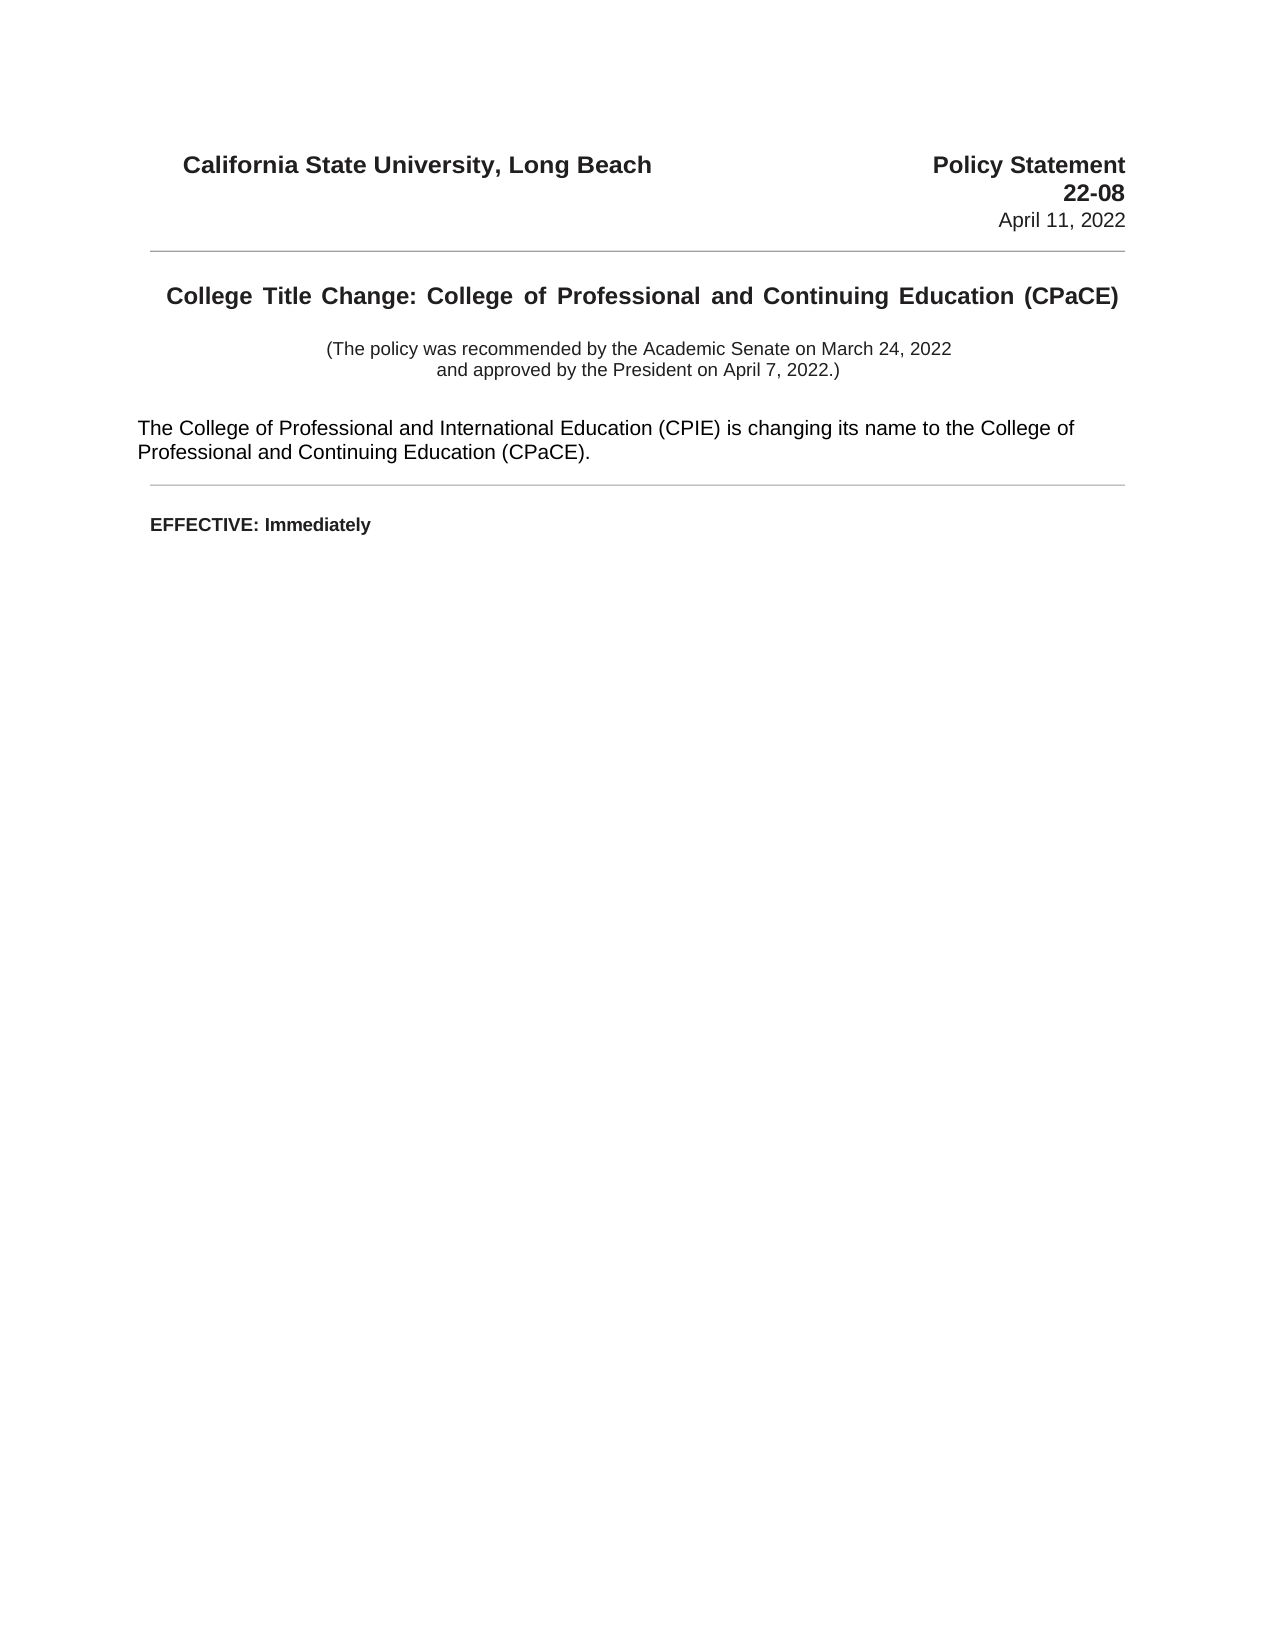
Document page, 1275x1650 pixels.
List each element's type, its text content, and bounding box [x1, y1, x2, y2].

subtitle California State University, Long Beach Policy Statement 22-08 [176, 151, 1126, 207]
text The College of Professional and International Education (CPIE) is changing its name to the College of Professional and Continuing Education (CPaCE). [137, 416, 1137, 464]
subtitle College Title Change: College of Professional and Continuing Education (CPaCE) [125, 282, 1118, 310]
text (The policy was recommended by the Academic Senate on March 24, 2022 and approved by the President on April 7, 2022.) [326, 338, 973, 380]
text April 11, 2022 [125, 208, 1126, 232]
text EFFECTIVE: Immediately [150, 514, 1137, 536]
